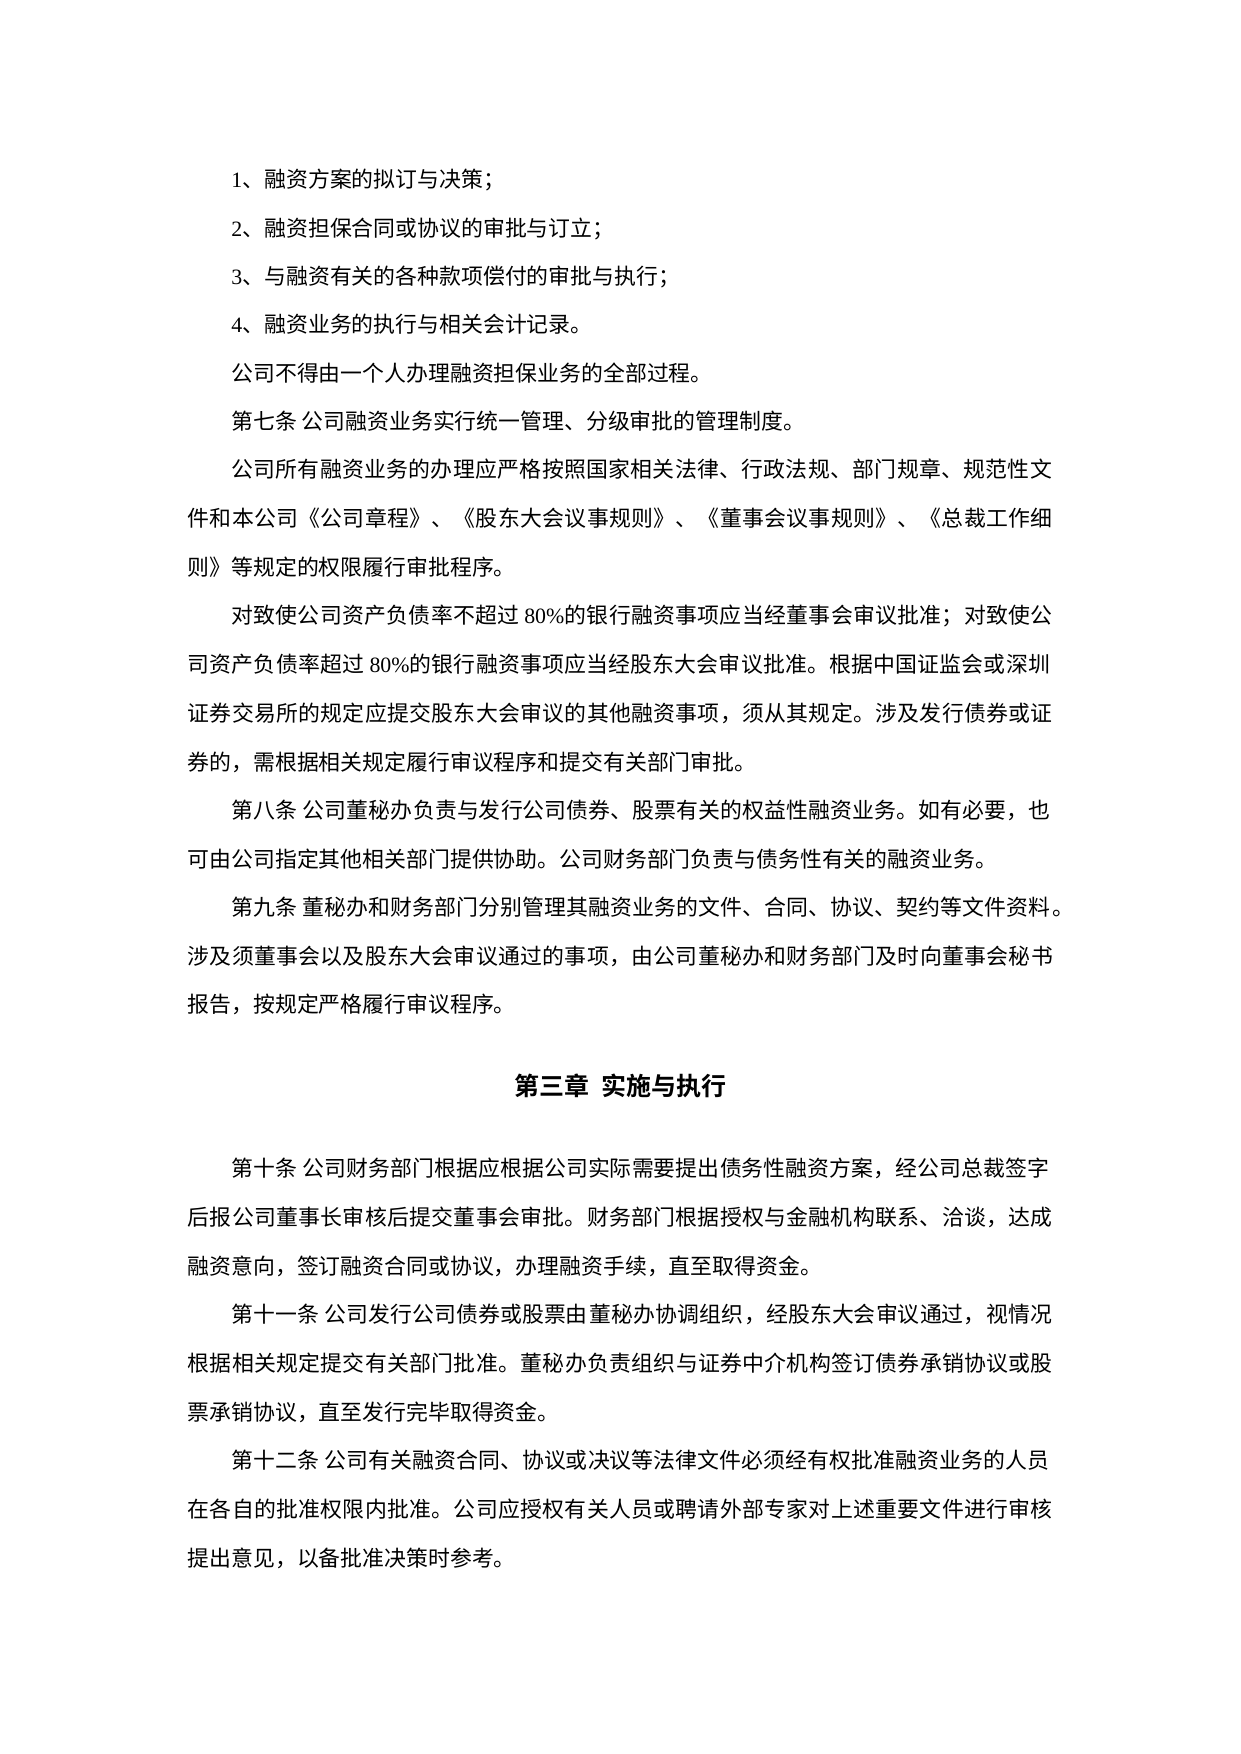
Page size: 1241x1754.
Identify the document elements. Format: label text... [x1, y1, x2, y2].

text 第十一条 公司发行公司债券或股票由董秘办协调组织，经股东大会审议通过，视情况根据相关规定提交有关部门批准。董秘办负责组织与证券中介机构签订债券承销协议或股票承销协议，直至发行完毕取得资金。 [187, 1297, 1053, 1427]
text 公司所有融资业务的办理应严格按照国家相关法律、行政法规、部门规章、规范性文件和本公司《公司章程》、《股东大会议事规则》、《董事会议事规则》、《总裁工作细则》等规定的权限履行审批程序。 [187, 452, 1053, 582]
text 第三章 实施与执行 [187, 1052, 1053, 1117]
text 第十条 公司财务部门根据应根据公司实际需要提出债务性融资方案，经公司总裁签字后报公司董事长审核后提交董事会审批。财务部门根据授权与金融机构联系、洽谈，达成融资意向，签订融资合同或协议，办理融资手续，直至取得资金。 [187, 1151, 1053, 1281]
text 第十二条 公司有关融资合同、协议或决议等法律文件必须经有权批准融资业务的人员在各自的批准权限内批准。公司应授权有关人员或聘请外部专家对上述重要文件进行审核，提出意见，以备批准决策时参考。 [187, 1443, 1053, 1573]
text 4、融资业务的执行与相关会计记录。 [187, 307, 1053, 339]
text 1、融资方案的拟订与决策； [187, 162, 1053, 194]
text 对致使公司资产负债率不超过80%的银行融资事项应当经董事会审议批准；对致使公司资产负债率超过80%的银行融资事项应当经股东大会审议批准。根据中国证监会或深圳证券交易所的规定应提交股东大会审议的其他融资事项，须从其规定。涉及发行债券或证券的，需根据相关规定履行审议程序和提交有关部门审批。 [187, 598, 1053, 777]
text 第七条 公司融资业务实行统一管理、分级审批的管理制度。 [187, 404, 1053, 436]
text 2、融资担保合同或协议的审批与订立； [187, 210, 1053, 243]
text 3、与融资有关的各种款项偿付的审批与执行； [187, 259, 1053, 291]
text 第八条 公司董秘办负责与发行公司债券、股票有关的权益性融资业务。如有必要，也可由公司指定其他相关部门提供协助。公司财务部门负责与债务性有关的融资业务。 [187, 792, 1053, 874]
text 公司不得由一个人办理融资担保业务的全部过程。 [187, 355, 1053, 388]
text 第九条 董秘办和财务部门分别管理其融资业务的文件、合同、协议、契约等文件资料。涉及须董事会以及股东大会审议通过的事项，由公司董秘办和财务部门及时向董事会秘书报告，按规定严格履行审议程序。 [187, 889, 1053, 1019]
